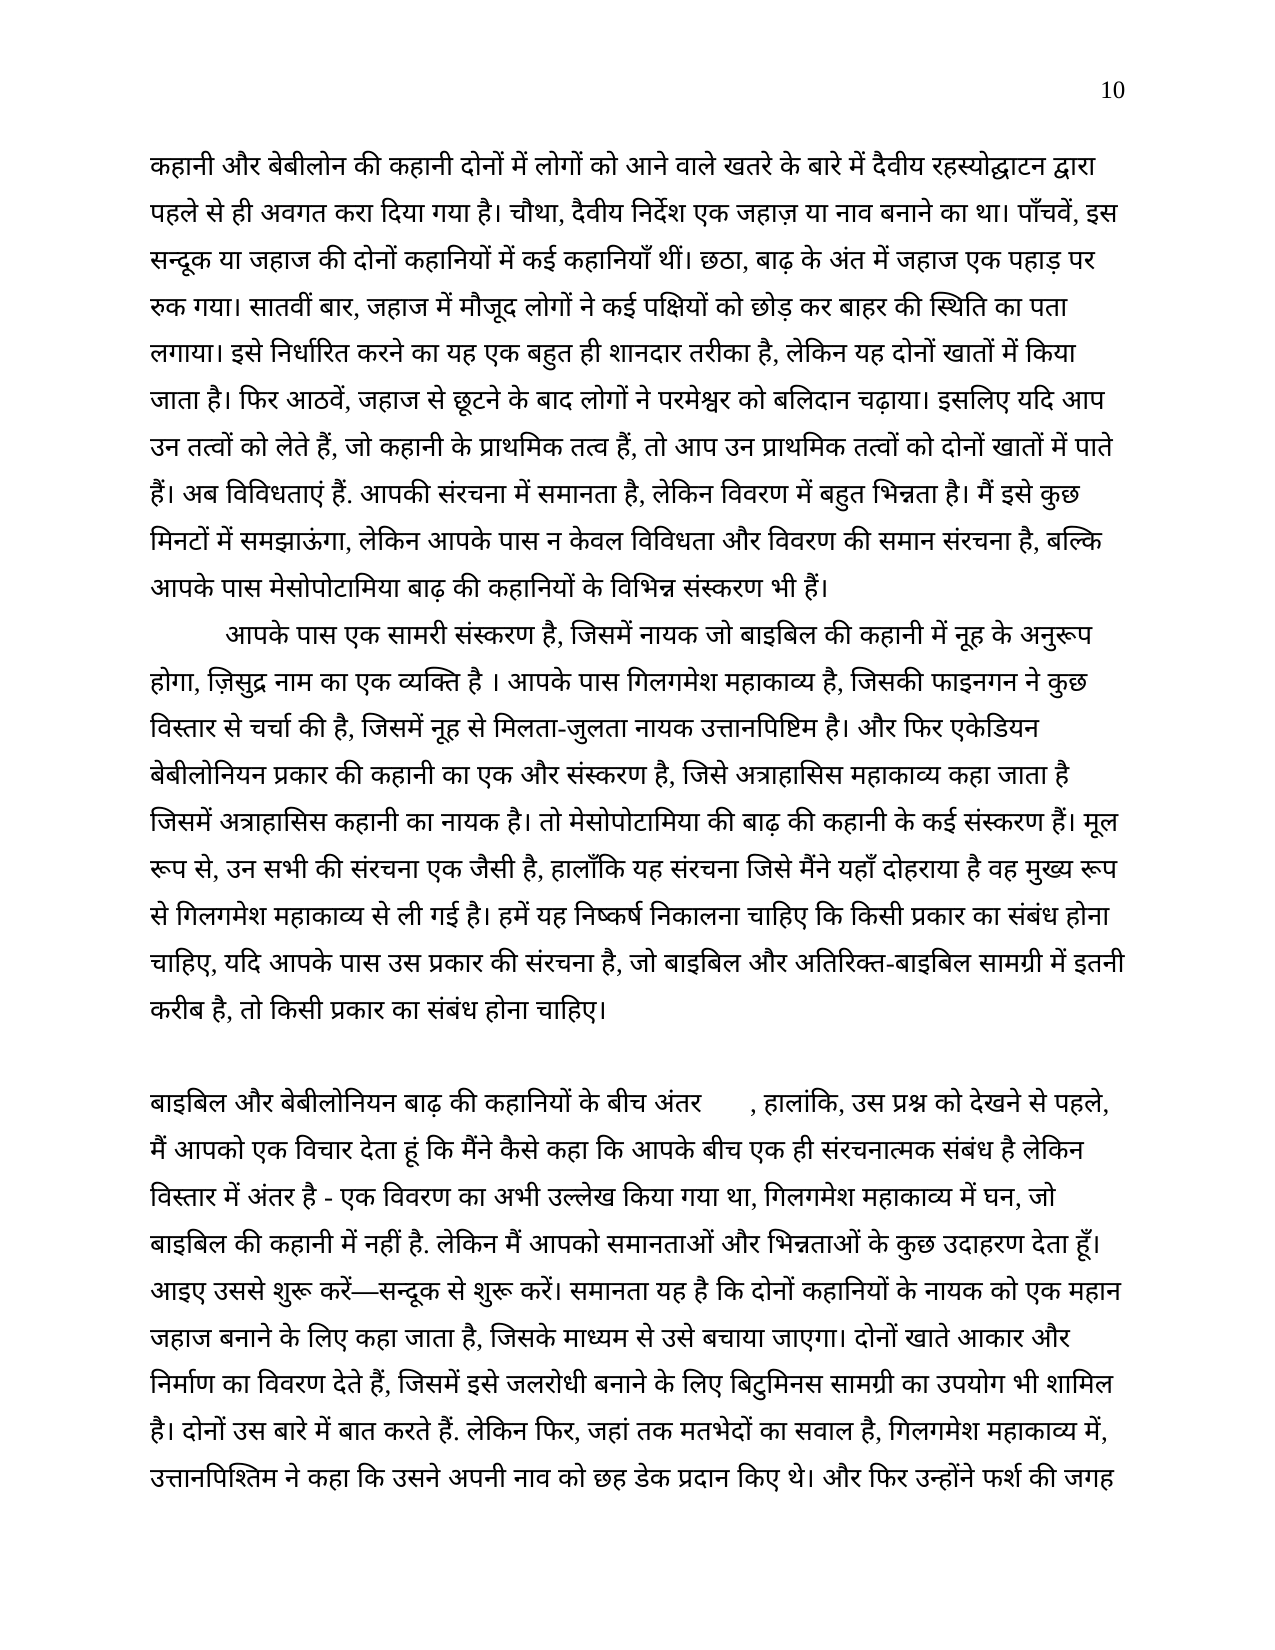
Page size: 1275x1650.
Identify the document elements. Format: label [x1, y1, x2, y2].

text [150, 150, 1125, 1493]
